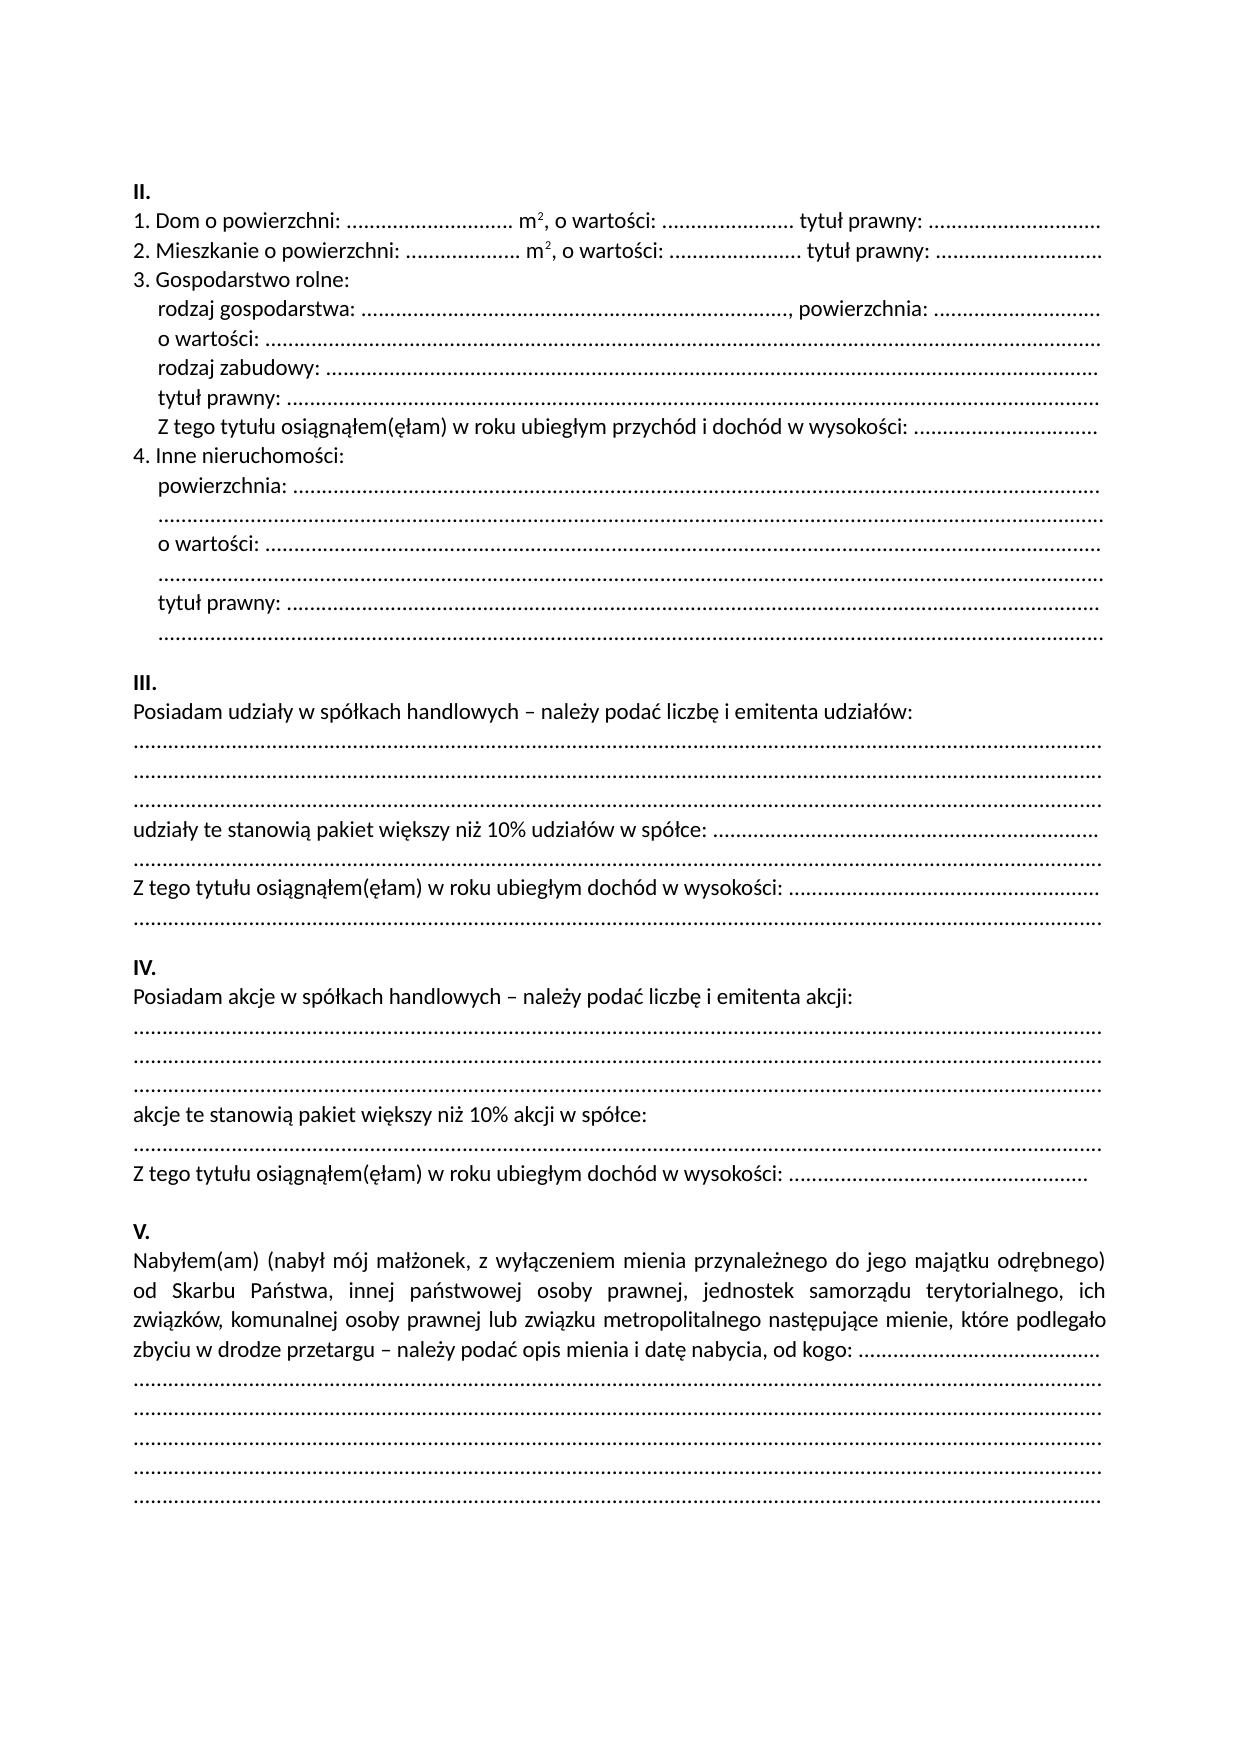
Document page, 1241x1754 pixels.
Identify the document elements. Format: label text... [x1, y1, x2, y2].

text ........................................................................................................................................................................ [133, 844, 1107, 872]
text ........................................................................................................................................................................ [133, 1012, 1107, 1040]
text 4. Inne nieruchomości: [133, 441, 1107, 469]
text ........................................................................................................................................................................ [133, 1423, 1107, 1451]
text 1. Dom o powierzchni: ............................. m2, o wartości: ....................... tytuł prawny: .............................. [133, 206, 1107, 234]
text III. [133, 668, 1107, 696]
text powierzchnia: ............................................................................................................................................ [158, 471, 1107, 499]
text o wartości: ................................................................................................................................................. [158, 324, 1107, 352]
text .................................................................................................................................................................... [158, 500, 1107, 528]
text udziały te stanowią pakiet większy niż 10% udziałów w spółce: ................................................................... [133, 815, 1107, 843]
text ........................................................................................................................................................................ [133, 1452, 1107, 1480]
text ........................................................................................................................................................................ [133, 1364, 1107, 1392]
text tytuł prawny: ............................................................................................................................................. [158, 383, 1107, 411]
text ........................................................................................................................................................................ [133, 1041, 1107, 1069]
text .....................................................................................................................................................................… [133, 1482, 1107, 1510]
text Nabyłem(am) (nabył mój małżonek, z wyłączeniem mienia przynależnego do jego majątku odrębnego) od Skarbu Państwa, innej państwowej osoby prawnej, jednostek samorządu terytorialnego, ich związków, komunalnej osoby prawnej lub związku metropolitalnego następujące mienie, które podlegało zbyciu w drodze przetargu – należy podać opis mienia i datę nabycia, od kogo: .......................................... [133, 1247, 1107, 1363]
text ........................................................................................................................................................................ [133, 785, 1107, 813]
text 3. Gospodarstwo rolne: [133, 265, 1107, 293]
text ........................................................................................................................................................................ [133, 756, 1107, 784]
text ........................................................................................................................................................................ [133, 1071, 1107, 1099]
text II. [133, 177, 1107, 205]
text Posiadam udziały w spółkach handlowych – należy podać liczbę i emitenta udziałów: [133, 697, 1107, 725]
text IV. [133, 953, 1107, 981]
text Posiadam akcje w spółkach handlowych – należy podać liczbę i emitenta akcji: [133, 982, 1107, 1011]
text rodzaj zabudowy: ...................................................................................................................................... [158, 353, 1107, 381]
text ........................................................................................................................................................................ [133, 1393, 1107, 1422]
text Z tego tytułu osiągnąłem(ęłam) w roku ubiegłym dochód w wysokości: ...................................................... [133, 873, 1107, 902]
text rodzaj gospodarstwa: .........................................................................., powierzchnia: ............................. [158, 294, 1107, 323]
text o wartości: ................................................................................................................................................. [158, 529, 1107, 558]
text ........................................................................................................................................................................ [133, 727, 1107, 755]
text .................................................................................................................................................................... [158, 618, 1107, 646]
text Z tego tytułu osiągnąłem(ęłam) w roku ubiegłym przychód i dochód w wysokości: ................................ [158, 412, 1107, 440]
text 2. Mieszkanie o powierzchni: .................... m2, o wartości: ....................... tytuł prawny: ............................. [133, 236, 1107, 264]
text V. [133, 1217, 1107, 1245]
text akcje te stanowią pakiet większy niż 10% akcji w spółce: [133, 1100, 1107, 1128]
text ........................................................................................................................................................................ [133, 1129, 1107, 1157]
text tytuł prawny: ............................................................................................................................................. [158, 588, 1107, 616]
text .................................................................................................................................................................... [158, 559, 1107, 587]
text Z tego tytułu osiągnąłem(ęłam) w roku ubiegłym dochód w wysokości: .................................................... [133, 1159, 1107, 1187]
text ........................................................................................................................................................................ [133, 903, 1107, 931]
